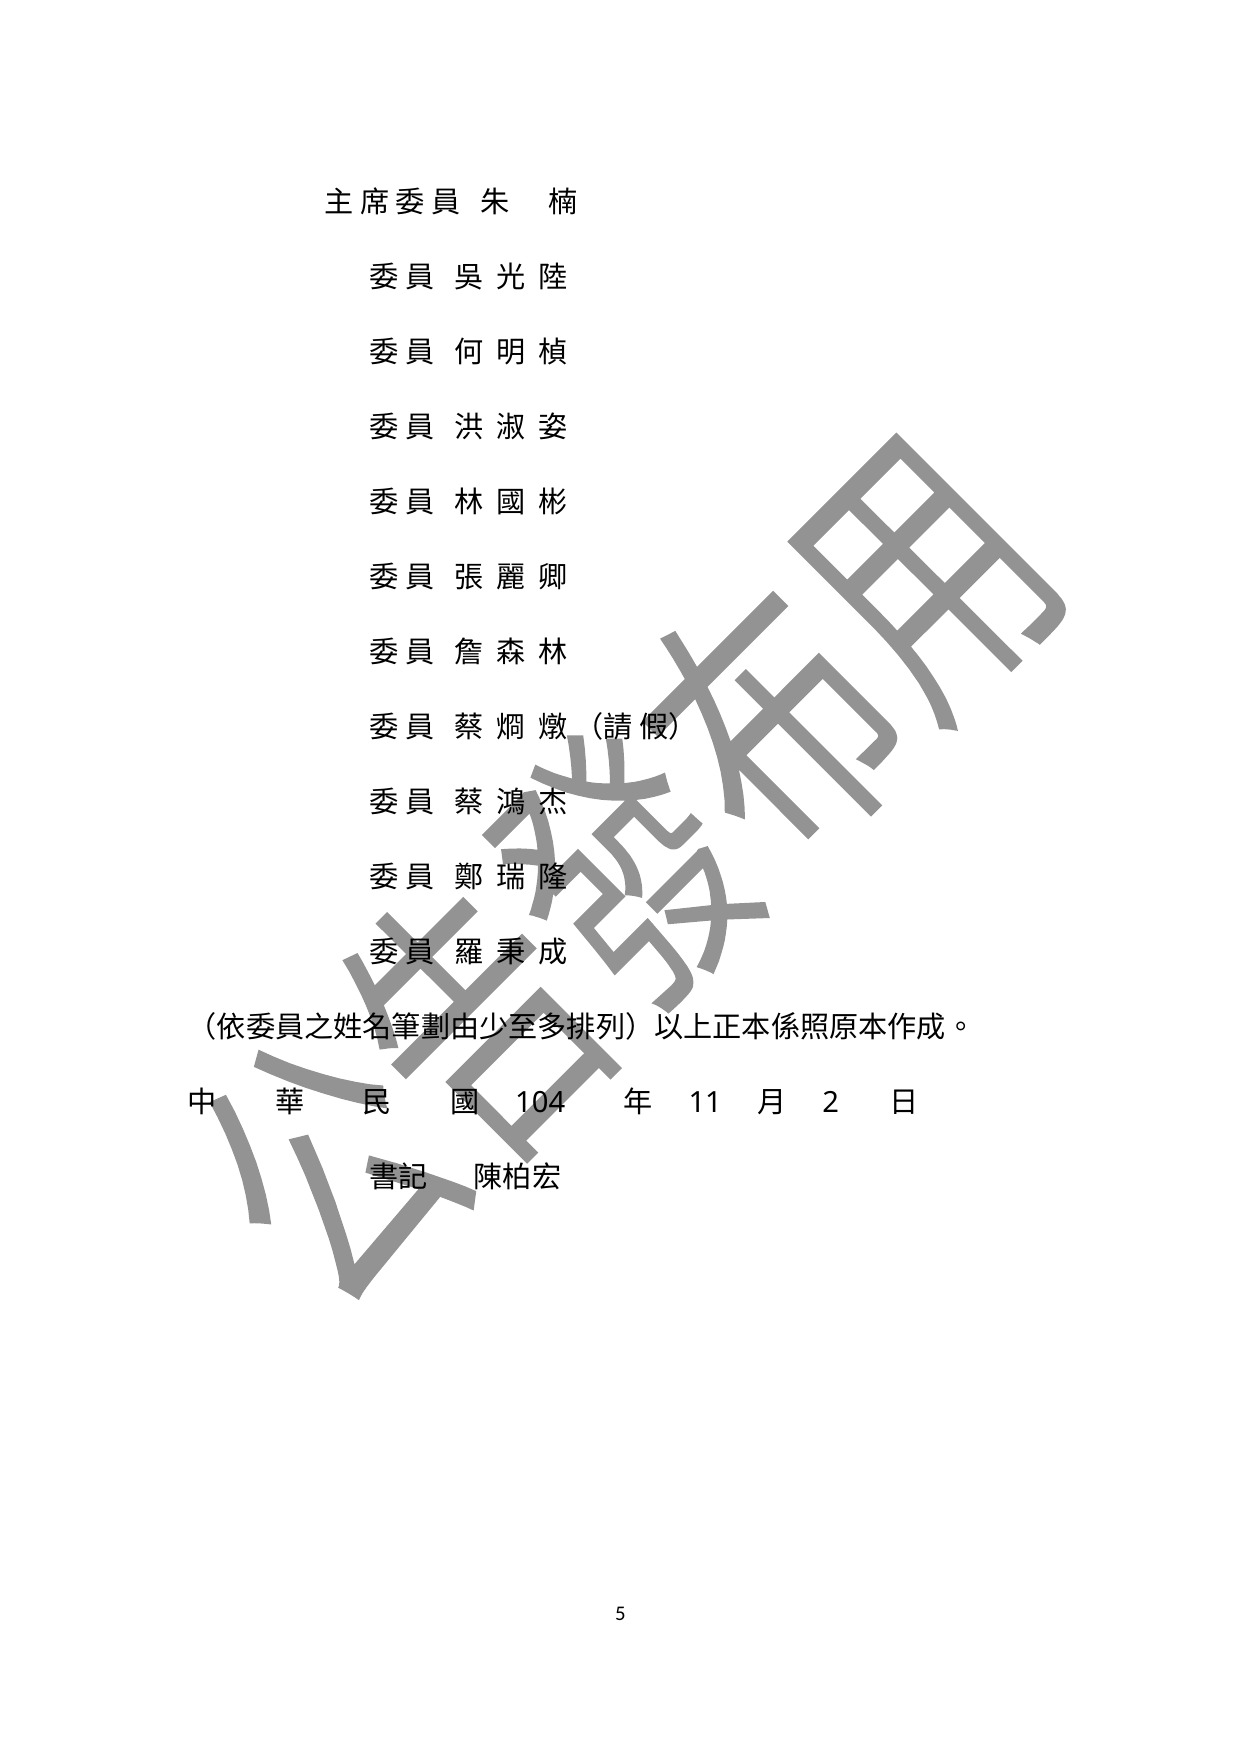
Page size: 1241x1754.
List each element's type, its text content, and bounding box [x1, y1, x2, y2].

text 中 華 民 國 104 年 11 月 2 日 [187, 1062, 1053, 1137]
text 書記 陳柏宏 [187, 1137, 1053, 1212]
text 委 員 蔡 烱 燉 （請 假） [187, 687, 1053, 762]
text 委 員 張 麗 卿 [187, 537, 1053, 612]
text 委 員 鄭 瑞 隆 [187, 837, 1053, 912]
text （依委員之姓名筆劃由少至多排列）以上正本係照原本作成。 [187, 987, 1053, 1062]
text 主 席 委 員 朱 楠 [187, 162, 1053, 237]
text 委 員 林 國 彬 [187, 462, 1053, 537]
text 委 員 吳 光 陸 [187, 237, 1053, 312]
text 委 員 蔡 鴻 杰 [187, 762, 1053, 837]
text 委 員 洪 淑 姿 [187, 387, 1053, 462]
text 委 員 羅 秉 成 [187, 912, 1053, 987]
text 委 員 何 明 楨 [187, 312, 1053, 387]
text 委 員 詹 森 林 [187, 612, 1053, 687]
